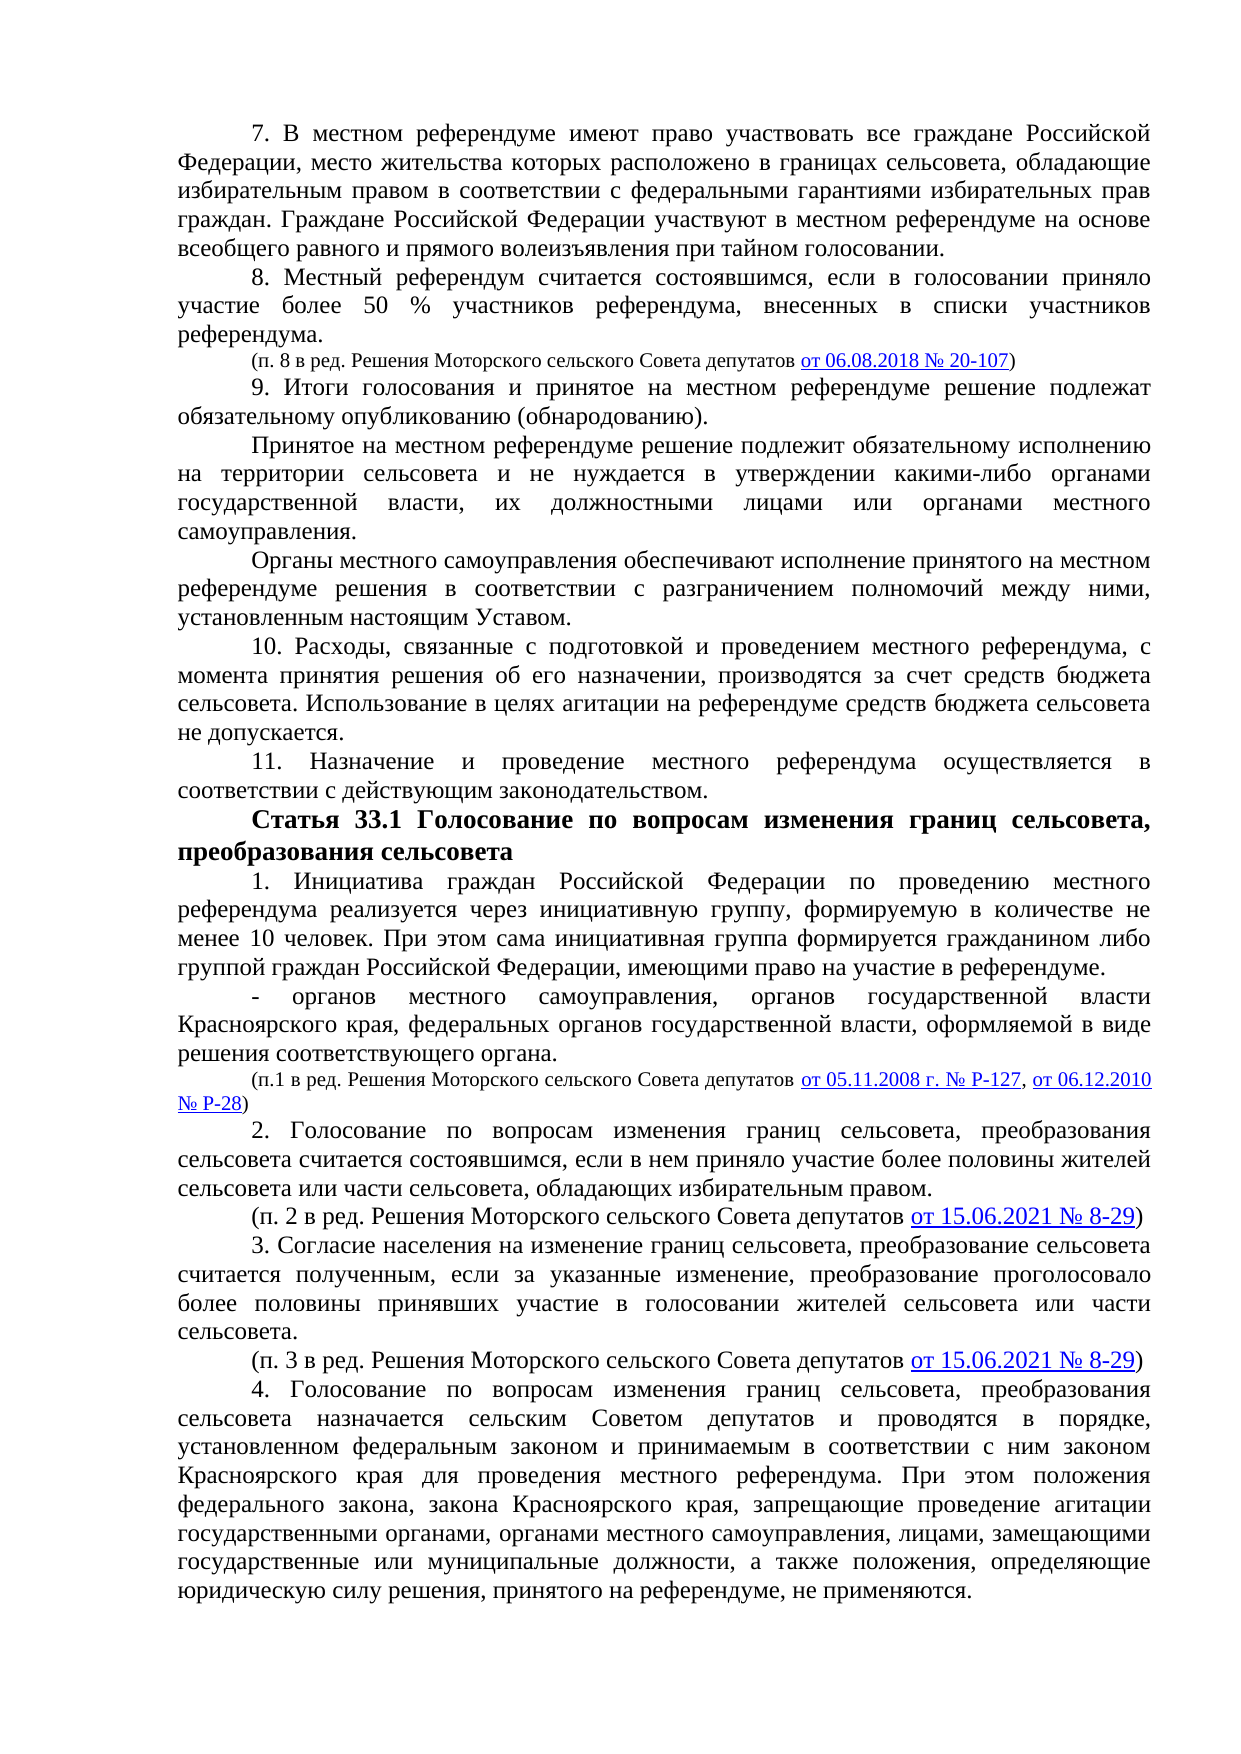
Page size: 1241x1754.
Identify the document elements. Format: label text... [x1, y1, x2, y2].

text - органов местного самоуправления, органов государственной власти Красноярского края, федеральных органов государственной власти, оформляемой в виде решения соответствующего органа. [177, 981, 1152, 1067]
text Принятое на местном референдуме решение подлежит обязательному исполнению на территории сельсовета и не нуждается в утверждении какими-либо органами государственной власти, их должностными лицами или органами местного самоуправления. [177, 430, 1152, 545]
text Органы местного самоуправления обеспечивают исполнение принятого на местном референдуме решения в соответствии с разграничением полномочий между ними, установленным настоящим Уставом. [177, 545, 1152, 631]
text 2. Голосование по вопросам изменения границ сельсовета, преобразования сельсовета считается состоявшимся, если в нем приняло участие более половины жителей сельсовета или части сельсовета, обладающих избирательным правом. [177, 1115, 1152, 1201]
text 7. В местном референдуме имеют право участвовать все граждане Российской Федерации, место жительства которых расположено в границах сельсовета, обладающие избирательным правом в соответствии с федеральными гарантиями избирательных прав граждан. Граждане Российской Федерации участвуют в местном референдуме на основе всеобщего равного и прямого волеизъявления при тайном голосовании. [177, 118, 1152, 262]
text (п. 8 в ред. Решения Моторского сельского Совета депутатов от 06.08.2018 № 20-107) [177, 348, 1152, 372]
text (п. 2 в ред. Решения Моторского сельского Совета депутатов от 15.06.2021 № 8-29) [177, 1201, 1152, 1230]
text 10. Расходы, связанные с подготовкой и проведением местного референдума, с момента принятия решения об его назначении, производятся за счет средств бюджета сельсовета. Использование в целях агитации на референдуме средств бюджета сельсовета не допускается. [177, 631, 1152, 746]
text (п.1 в ред. Решения Моторского сельского Совета депутатов от 05.11.2008 г. № Р-127, от 06.12.2010 № Р-28) [177, 1067, 1152, 1115]
text 9. Итоги голосования и принятое на местном референдуме решение подлежат обязательному опубликованию (обнародованию). [177, 372, 1152, 430]
text Статья 33.1 Голосование по вопросам изменения границ сельсовета, преобразования сельсовета [177, 803, 1152, 866]
text 11. Назначение и проведение местного референдума осуществляется в соответствии с действующим законодательством. [177, 746, 1152, 803]
text 1. Инициатива граждан Российской Федерации по проведению местного референдума реализуется через инициативную группу, формируемую в количестве не менее 10 человек. При этом сама инициативная группа формируется гражданином либо группой граждан Российской Федерации, имеющими право на участие в референдуме. [177, 866, 1152, 981]
text 4. Голосование по вопросам изменения границ сельсовета, преобразования сельсовета назначается сельским Советом депутатов и проводятся в порядке, установленном федеральным законом и принимаемым в соответствии с ним законом Красноярского края для проведения местного референдума. При этом положения федерального закона, закона Красноярского края, запрещающие проведение агитации государственными органами, органами местного самоуправления, лицами, замещающими государственные или муниципальные должности, а также положения, определяющие юридическую силу решения, принятого на референдуме, не применяются. [177, 1374, 1152, 1604]
text (п. 3 в ред. Решения Моторского сельского Совета депутатов от 15.06.2021 № 8-29) [177, 1345, 1152, 1374]
text 3. Согласие населения на изменение границ сельсовета, преобразование сельсовета считается полученным, если за указанные изменение, преобразование проголосовало более половины принявших участие в голосовании жителей сельсовета или части сельсовета. [177, 1230, 1152, 1345]
text 8. Местный референдум считается состоявшимся, если в голосовании приняло участие более 50 % участников референдума, внесенных в списки участников референдума. [177, 262, 1152, 348]
